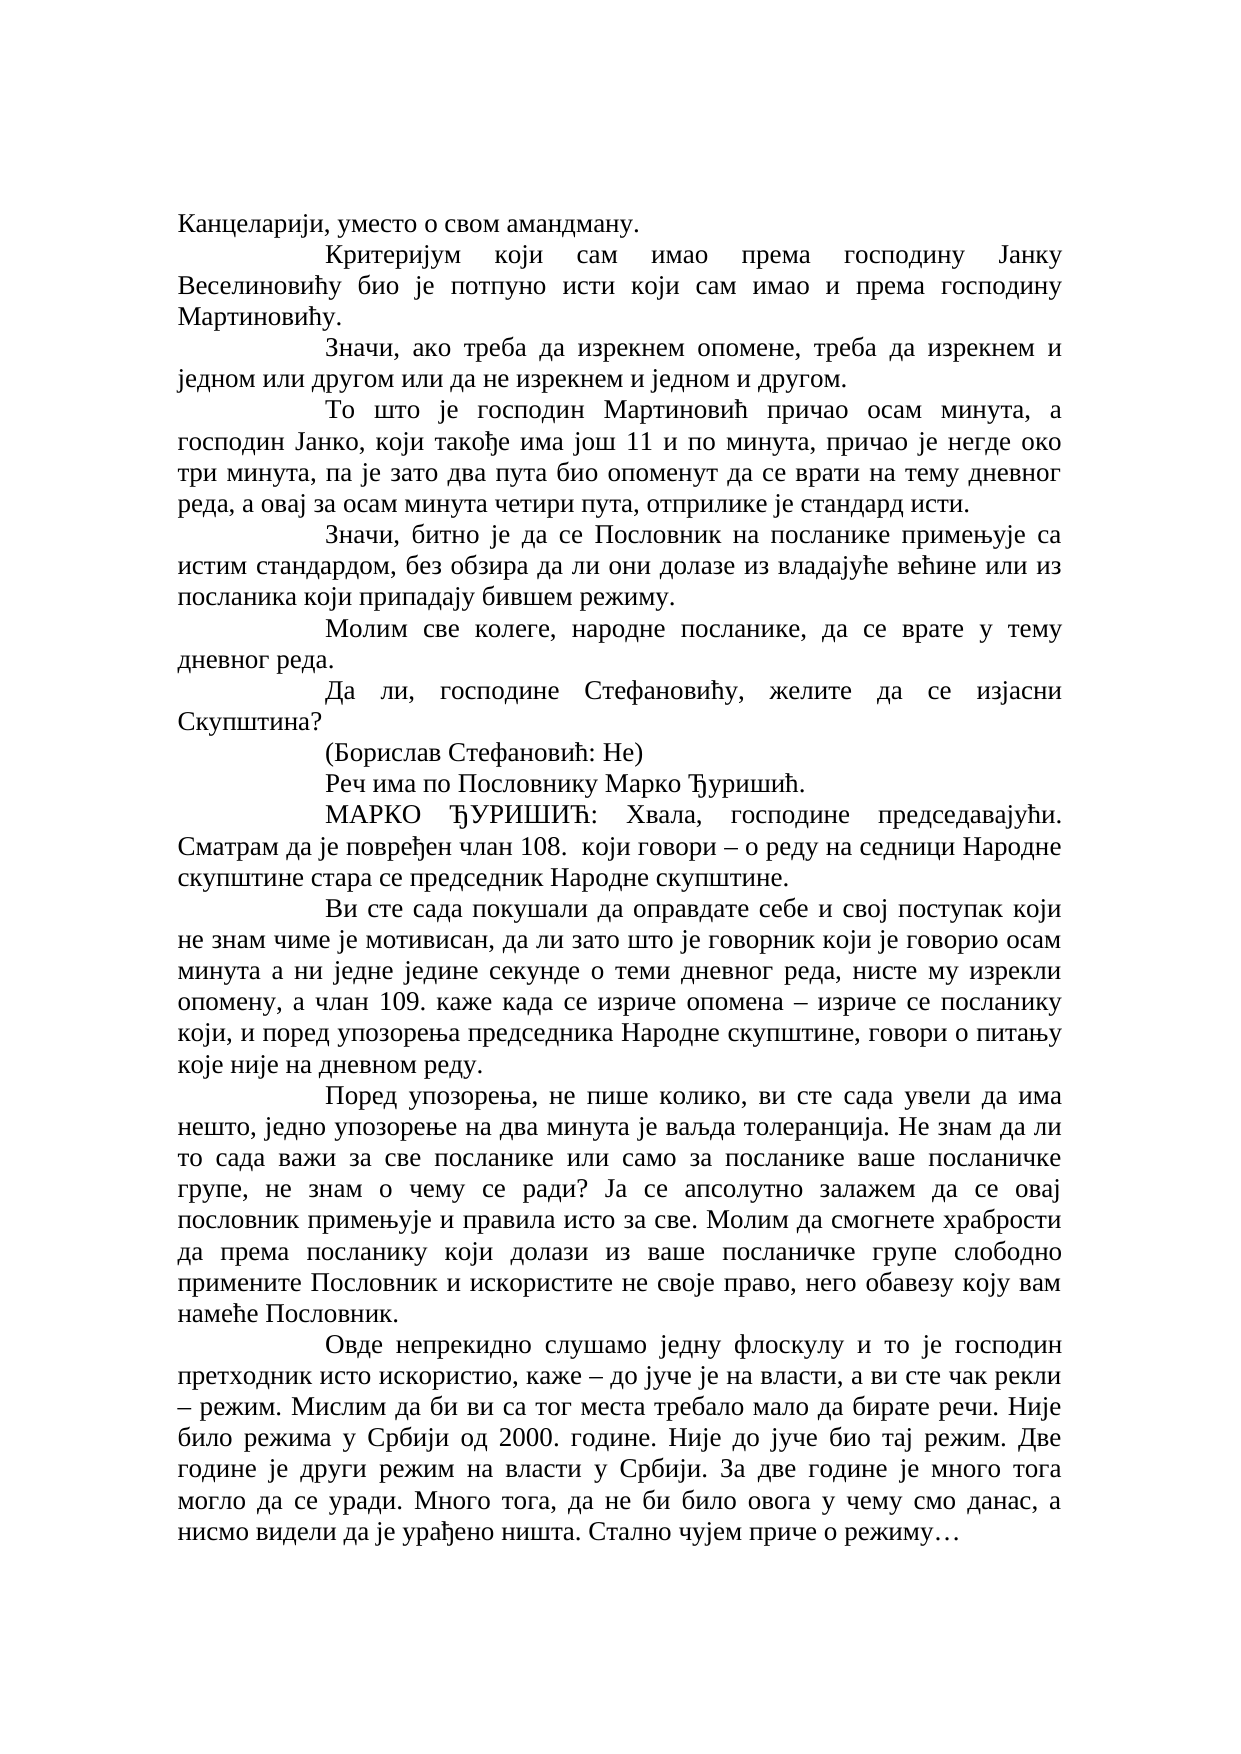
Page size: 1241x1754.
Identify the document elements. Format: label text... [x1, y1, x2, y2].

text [177, 207, 1063, 238]
text Поред упозорења, не пише колико, ви сте сада увели да има нешто, једно упозорење на два минута је ваљда толеранција. Не знам да ли то сада важи за све посланике или само за посланике ваше посланичке групе, не знам о чему се ради? Ја се апсолутно залажем да се овај пословник примењује и правила исто за све. Молим да смогнете храбрости да према посланику који долази из ваше посланичке групе слободно примените Пословник и искористите не своје право, него обавезу коју вам намеће Пословник. [177, 1079, 1063, 1328]
text Критеријум који сам имао према господину Јанку Веселиновићу био је потпуно исти који сам имао и према господину Мартиновићу. [177, 238, 1063, 331]
text Значи, битно је да се Пословник на посланике примењује са истим стандардом, без обзира да ли они долазе из владајуће већине или из посланика који припадају бившем режиму. [177, 518, 1063, 612]
text (Борислав Стефановић: Не) [177, 736, 1063, 767]
text Реч има по Пословнику Марко Ђуришић. [177, 767, 1063, 798]
text Овде непрекидно слушамо једну флоскулу и то је господин претходник исто искористио, каже – до јуче је на власти, а ви сте чак рекли – режим. Мислим да би ви са тог места требало мало да бирате речи. Није било режима у Србији од 2000. године. Није до јуче био тај режим. Две године је други режим на власти у Србији. За две године је много тога могло да се уради. Много тога, да не би било овога у чему смо данас, а нисмо видели да је урађено ништа. Стално чујем приче о режиму… [177, 1328, 1063, 1546]
text Молим све колеге, народне посланике, да се врате у тему дневног реда. [177, 612, 1063, 674]
text МАРКО ЂУРИШИЋ: Хвала, господине председавајући. Сматрам да је повређен члан 108. који говори – о реду на седници Народне скупштине стара се председник Народне скупштине. [177, 798, 1063, 892]
text Ви сте сада покушали да оправдате себе и свој поступак који не знам чиме је мотивисан, да ли зато што је говорник који је говорио осам минута а ни једне једине секунде о теми дневног реда, нисте му изрекли опомену, а члан 109. каже када се изриче опомена – изриче се посланику који, и поред упозорења председника Народне скупштине, говори о питању које није на дневном реду. [177, 892, 1063, 1079]
text Значи, ако треба да изрекнем опомене, треба да изрекнем и једном или другом или да не изрекнем и једном и другом. [177, 331, 1063, 394]
text То што је господин Мартиновић причао осам минута, а господин Јанко, који такође има још 11 и по минута, причао је негде око три минута, па је зато два пута био опоменут да се врати на тему дневног реда, а овај за осам минута четири пута, отприлике је стандард исти. [177, 394, 1063, 518]
text Да ли, господине Стефановићу, желите да се изјасни Скупштина? [177, 674, 1063, 736]
